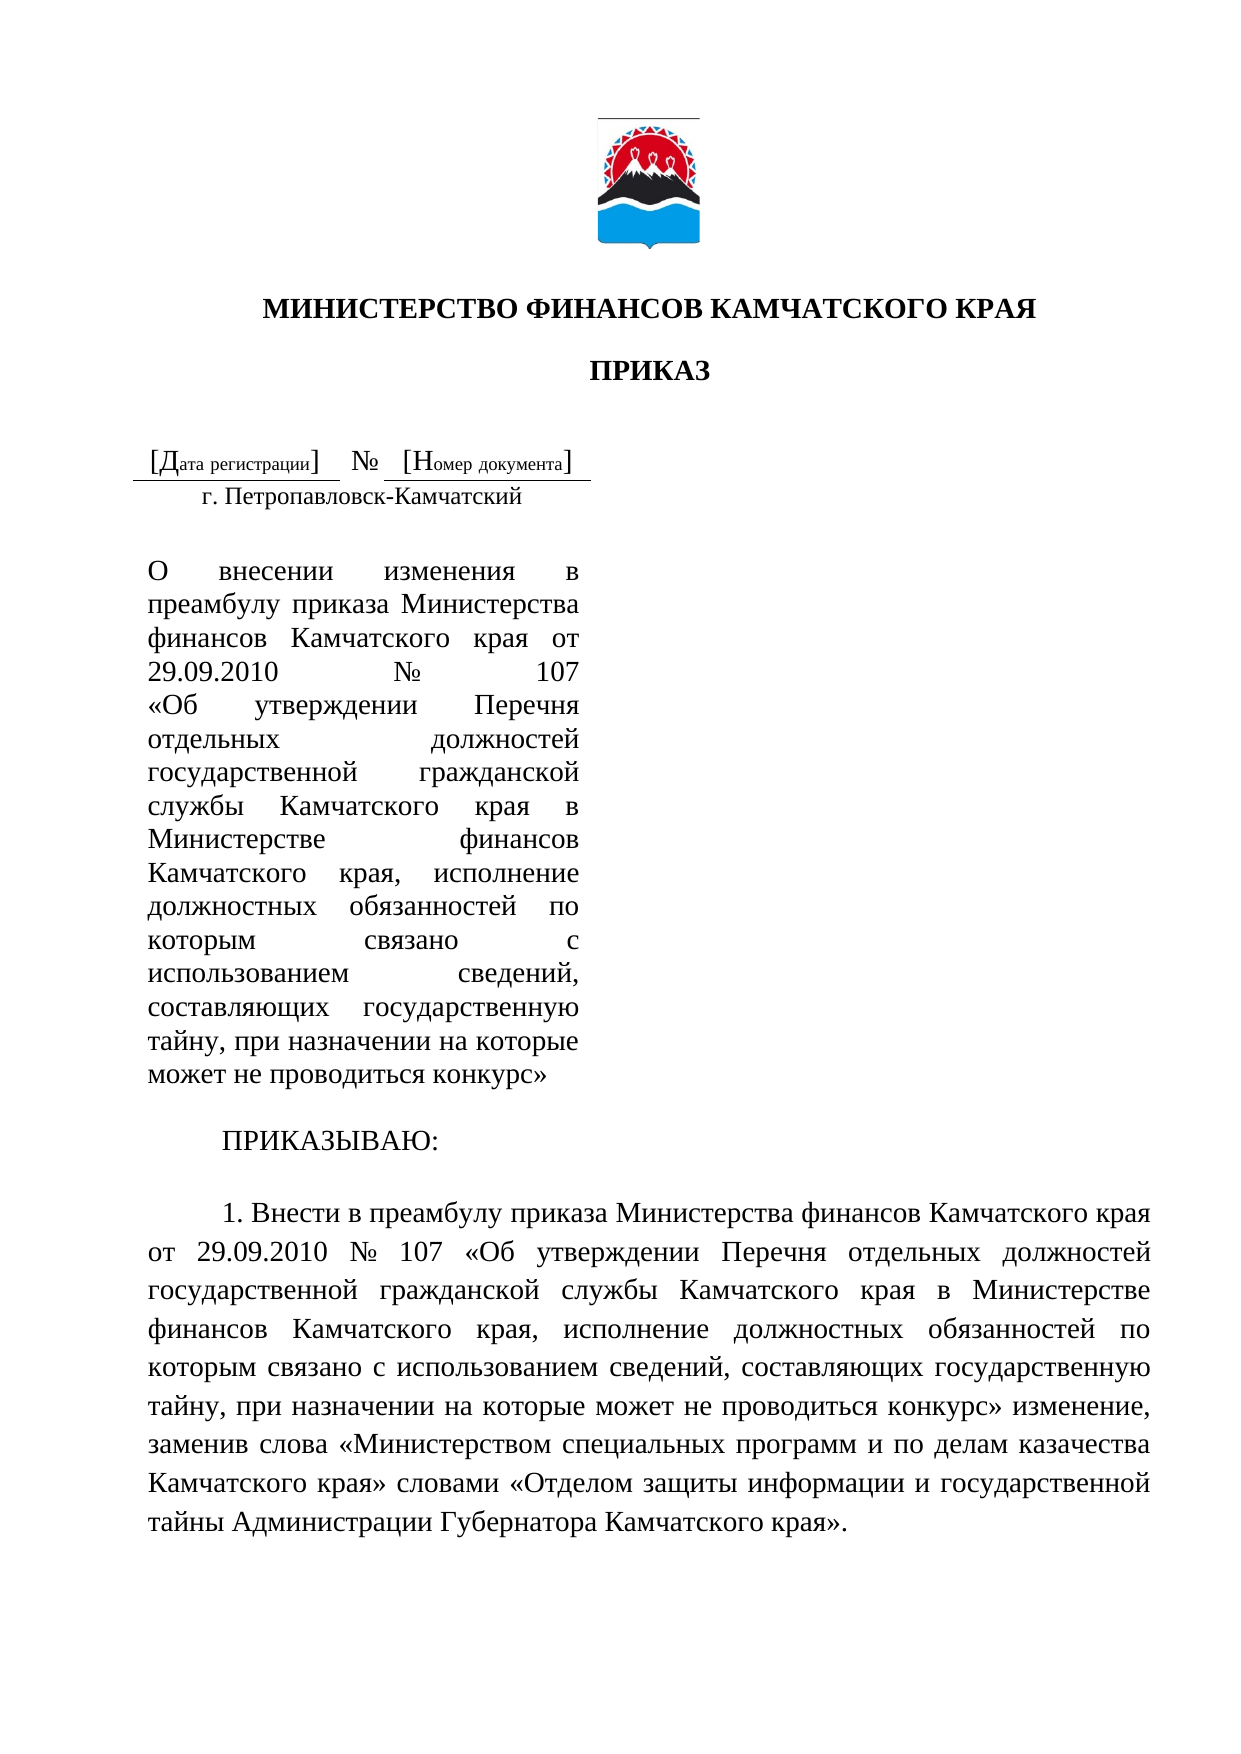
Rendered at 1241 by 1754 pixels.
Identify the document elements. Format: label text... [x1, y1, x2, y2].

table_header [Дата регистрации] [133, 443, 339, 480]
table_header О внесении изменения в преамбулу приказа Министерства финансов Камчатского края от 29.09.2010 № 107 «Об утверждении Перечня отдельных должностей государственной гражданской службы Камчатского края в Министерстве финансов Камчатского края, исполнение должностных обязанностей по которым связано с использованием сведений, составляющих государственную тайну, при назначении на которые может не проводиться конкурс» [133, 553, 591, 1090]
picture [653, 241, 700, 246]
picture [596, 118, 700, 246]
text МИНИСТЕРСТВО ФИНАНСОВ КАМЧАТСКОГО КРАЯ [148, 291, 1152, 324]
text г. Петропавловск-Камчатский [148, 481, 576, 510]
table_header [Номер документа] [384, 443, 591, 480]
text 1. Внести в преамбулу приказа Министерства финансов Камчатского края от 29.09.2010 № 107 «Об утверждении Перечня отдельных должностей государственной гражданской службы Камчатского края в Министерстве финансов Камчатского края, исполнение должностных обязанностей по которым связано с использованием сведений, составляющих государственную тайну, при назначении на которые может не проводиться конкурс» изменение, заменив слова «Министерством специальных программ и по делам казачества Камчатского края» словами «Отделом защиты информации и государственной тайны Администрации Губернатора Камчатского края». [148, 1195, 1152, 1537]
text ПРИКАЗЫВАЮ: [148, 1123, 1152, 1157]
table_header № [340, 443, 384, 480]
text ПРИКАЗ [148, 353, 1152, 387]
